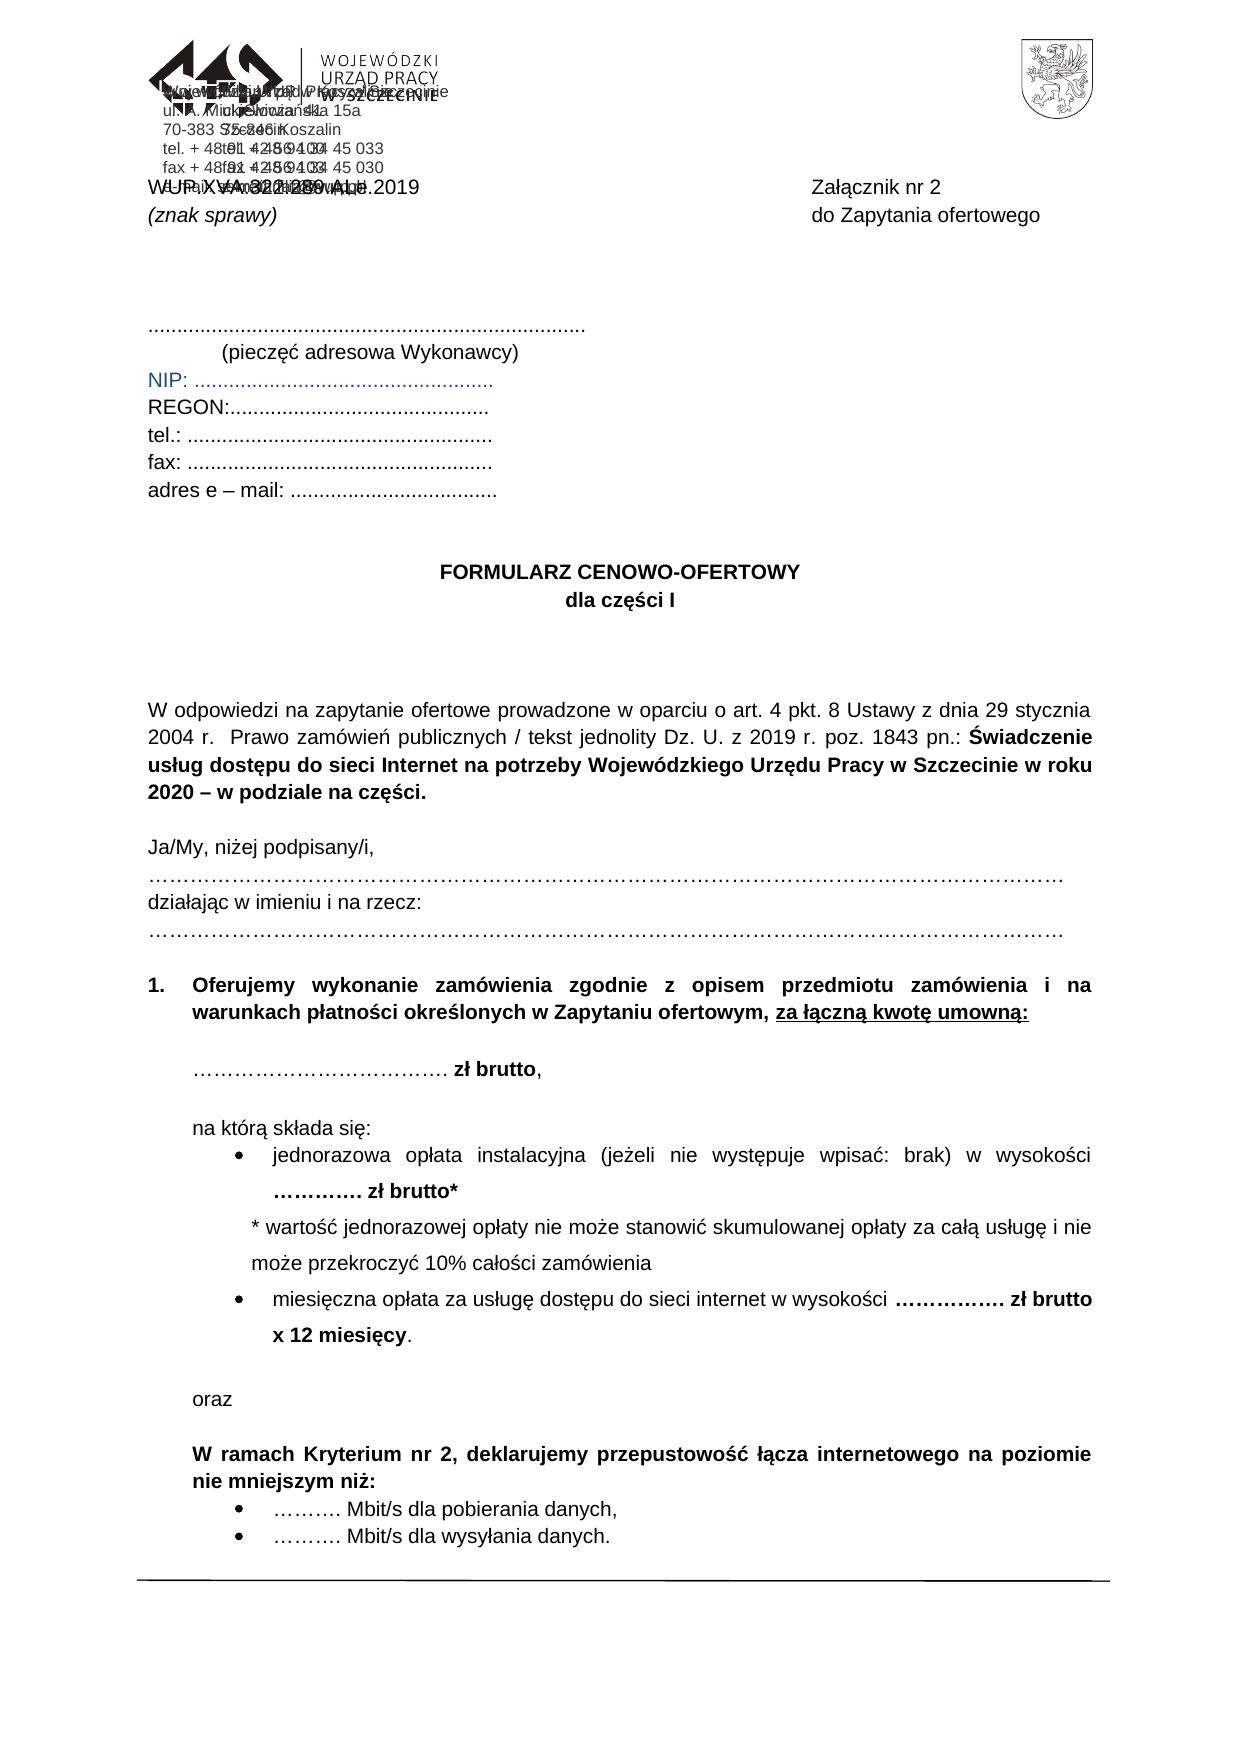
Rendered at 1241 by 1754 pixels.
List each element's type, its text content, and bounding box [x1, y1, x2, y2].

list miesięczna opłata za usługę dostępu do sieci internet w wysokości ……………. zł brutto x 12 miesięcy. [235, 1287, 1092, 1347]
text tel.: ..................................................... [148, 423, 1092, 447]
text oraz [192, 1386, 1092, 1410]
text FORMULARZ CENOWO-OFERTOWY [148, 560, 1092, 584]
text (znak sprawy) do Zapytania ofertowego [148, 203, 1092, 227]
text WUP.XVA.322.289.ALe.2019 Załącznik nr 2 [148, 175, 1092, 199]
text (pieczęć adresowa Wykonawcy) [148, 340, 1092, 364]
list jednorazowa opłata instalacyjna (jeżeli nie występuje wpisać: brak) w wysokości …………. zł brutto* [235, 1143, 1092, 1203]
list ………. Mbit/s dla pobierania danych, [235, 1496, 1092, 1521]
list * wartość jednorazowej opłaty nie może stanowić skumulowanej opłaty za całą usługę i nie może przekroczyć 10% całości zamówienia [251, 1215, 1092, 1275]
text W ramach Kryterium nr 2, deklarujemy przepustowość łącza internetowego na poziomie nie mniejszym niż: [192, 1441, 1092, 1493]
list ………. Mbit/s dla wysyłania danych. [235, 1524, 1092, 1548]
text Ja/My, niżej podpisany/i, …………………………………………………………………………………………………………………… [148, 835, 1092, 887]
picture [1021, 39, 1093, 119]
text na którą składa się: [177, 1116, 1092, 1139]
text działając w imieniu i na rzecz: …………………………………………………………………………………………………………………… [148, 890, 1092, 942]
subtitle NIP: .................................................... [148, 368, 1092, 392]
text REGON:............................................. [148, 395, 1092, 419]
text dla części I [148, 588, 1092, 612]
list Oferujemy wykonanie zamówienia zgodnie z opisem przedmiotu zamówienia i na warunkach płatności określonych w Zapytaniu ofertowym, za łączną kwotę umowną: [148, 973, 1092, 1024]
text ………………………………. zł brutto, [177, 1055, 1092, 1082]
text fax: ..................................................... [148, 450, 1092, 474]
text ............................................................................ [148, 313, 1092, 337]
picture [148, 39, 438, 119]
text W odpowiedzi na zapytanie ofertowe prowadzone w oparciu o art. 4 pkt. 8 Ustawy z dnia Prawo zamówień publicznych / tekst jednolity Dz. U. z 2019 r. poz. 1843 pn.: Świadczenie usług dostępu do sieci Internet na potrzeby Wojewódzkiego Urzędu Pracy w Szczecinie w roku 2020 – w podziale na części. [148, 698, 1092, 804]
text adres e – mail: .................................... [148, 478, 1092, 502]
